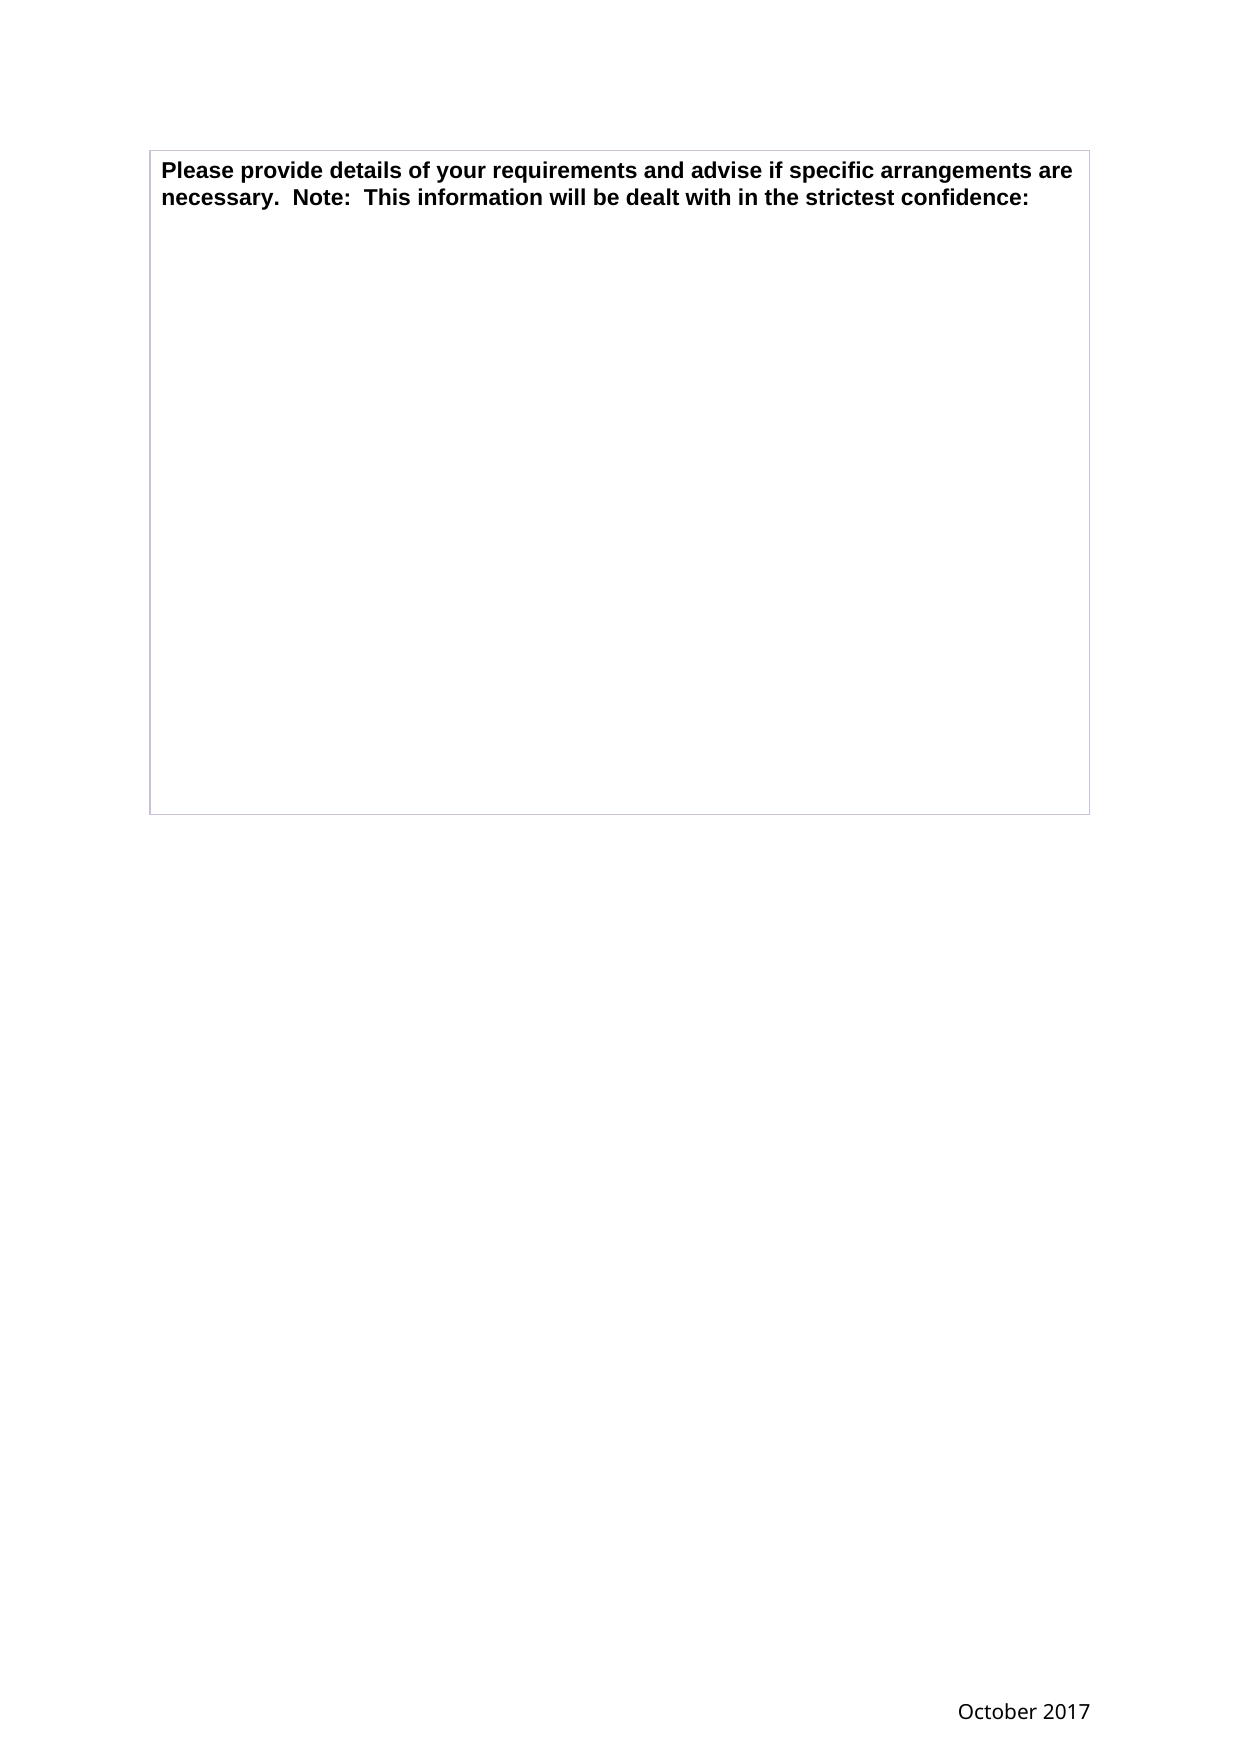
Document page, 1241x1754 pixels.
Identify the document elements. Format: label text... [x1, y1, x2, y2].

table_cell Please provide details of your requirements and advise if specific arrangements are necessary. Note: This information will be dealt with in the strictest confidence: [151, 151, 1089, 813]
